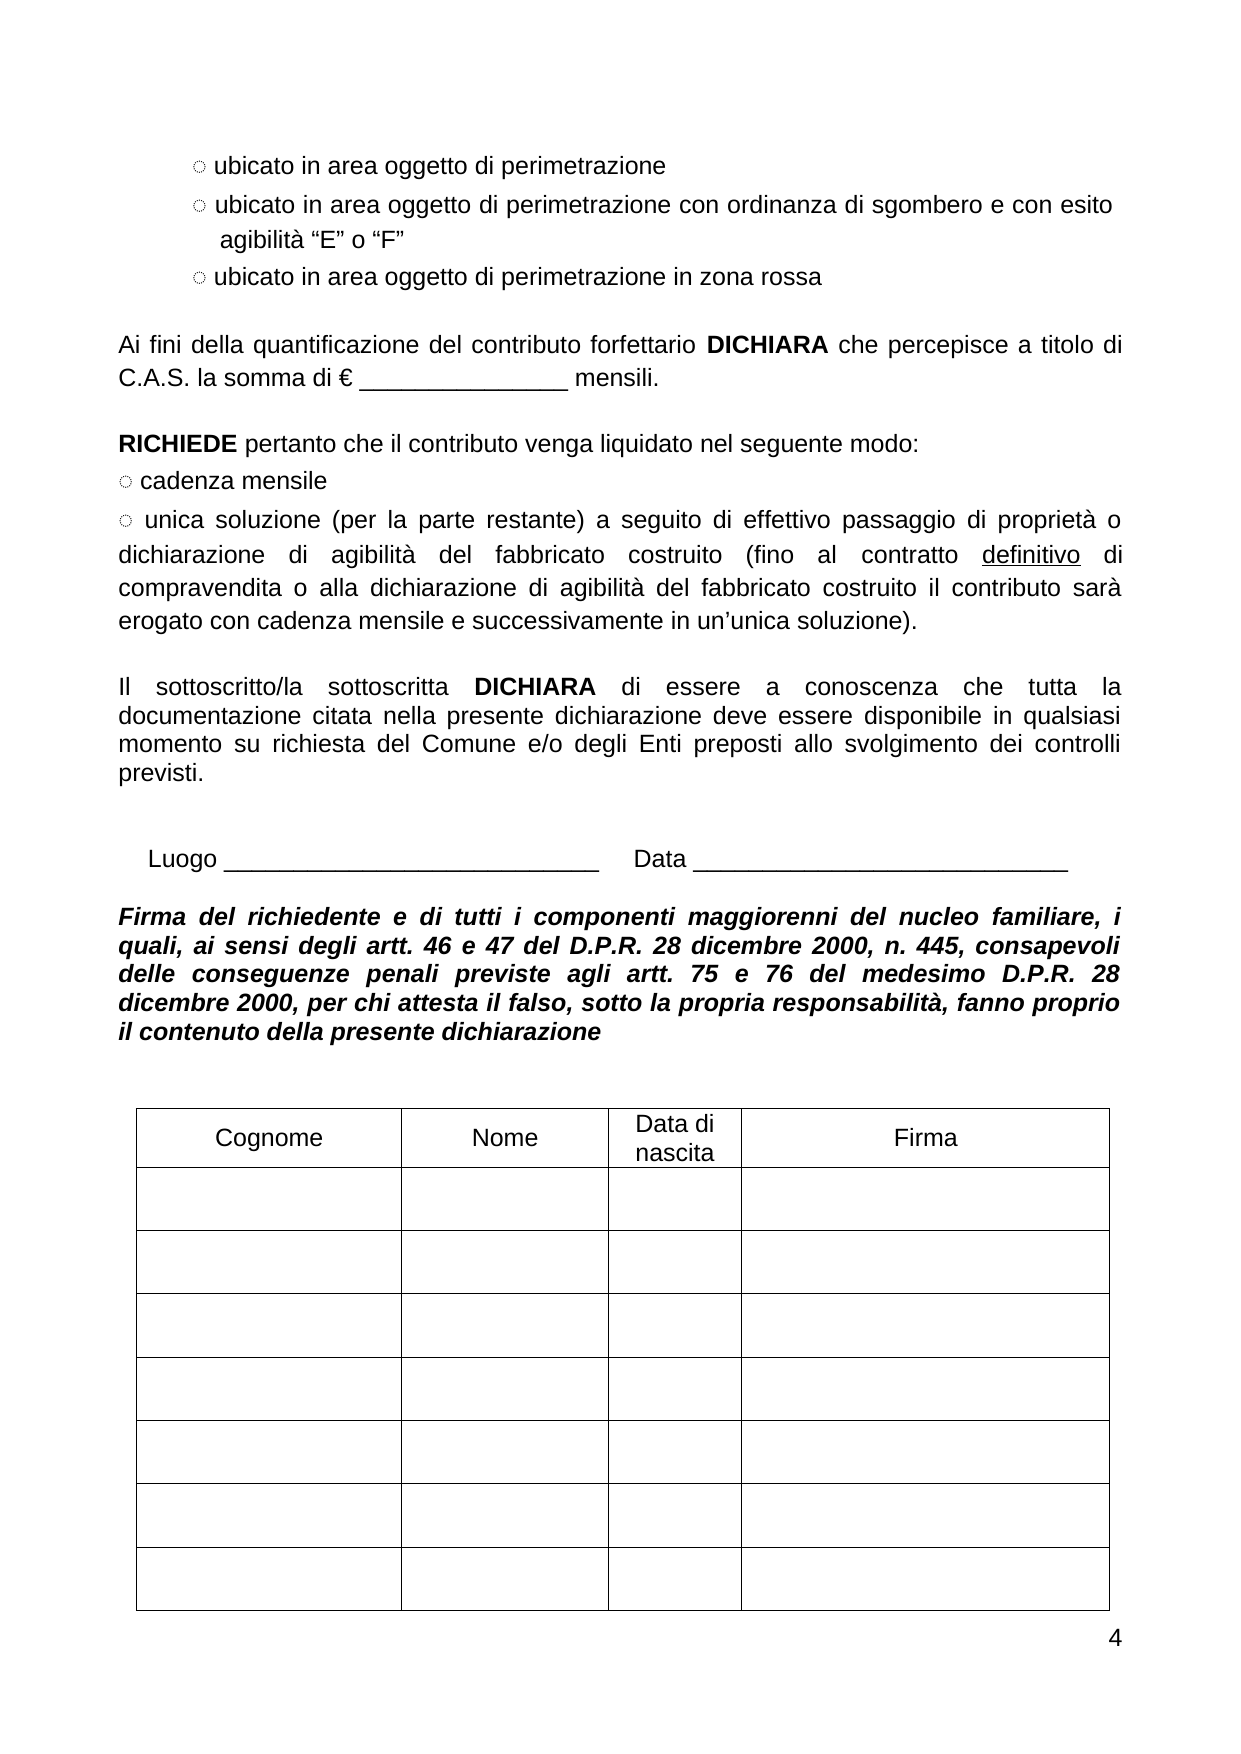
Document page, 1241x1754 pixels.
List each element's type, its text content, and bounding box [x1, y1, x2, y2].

table_cell [402, 1168, 608, 1230]
text 󠄀 ubicato in area oggetto di perimetrazione [118, 148, 1123, 182]
text Ai fini della quantificazione del contributo forfettario DICHIARA che percepisce a titolo di C.A.S. la somma di € _______________ mensili. [118, 330, 1123, 392]
table_cell [402, 1231, 608, 1293]
table_cell [609, 1358, 741, 1420]
table_cell [402, 1548, 608, 1610]
table_cell [137, 1484, 401, 1547]
table_cell [137, 1294, 401, 1357]
text 󠄀 ubicato in area oggetto di perimetrazione in zona rossa [118, 258, 1123, 292]
table_header Nome [402, 1109, 608, 1167]
table_cell [742, 1231, 1109, 1293]
text Il sottoscritto/la sottoscritta DICHIARA di essere a conoscenza che tutta la documentazione citata nella presente dichiarazione deve essere disponibile in qualsiasi momento su richiesta del Comune e/o degli Enti preposti allo svolgimento dei controlli previsti. [118, 672, 1122, 787]
table_cell [137, 1231, 401, 1293]
text 󠄀 ubicato in area oggetto di perimetrazione con ordinanza di sgombero e con esito agibilità “E” o “F” [118, 187, 1123, 254]
table_cell [402, 1421, 608, 1483]
table_cell [609, 1231, 741, 1293]
table_cell [609, 1548, 741, 1610]
table_cell [137, 1358, 401, 1420]
text 󠄀 unica soluzione (per la parte restante) a seguito di effettivo passaggio di proprietà o dichiarazione di agibilità del fabbricato costruito (fino al contratto definitivo di compravendita o alla dichiarazione di agibilità del fabbricato costruito il contributo sarà erogato con cadenza mensile e successivamente in un’unica soluzione). [118, 502, 1123, 635]
table_cell [137, 1168, 401, 1230]
table_cell [402, 1294, 608, 1357]
text Luogo ___________________________ Data ___________________________ [148, 844, 1122, 873]
table_cell [402, 1358, 608, 1420]
table_cell [742, 1421, 1109, 1483]
text RICHIEDE pertanto che il contributo venga liquidato nel seguente modo: [118, 429, 1123, 458]
table_cell [137, 1421, 401, 1483]
table_header Cognome [137, 1109, 401, 1167]
table_cell [402, 1484, 608, 1547]
table_cell [742, 1168, 1109, 1230]
table_cell [742, 1548, 1109, 1610]
text 󠄀 cadenza mensile [118, 462, 1123, 496]
table_cell [609, 1294, 741, 1357]
table_cell [609, 1421, 741, 1483]
text Firma del richiedente e di tutti i componenti maggiorenni del nucleo familiare, i quali, ai sensi degli artt. 46 e 47 del D.P.R. 28 dicembre 2000, n. 445, consapevoli delle conseguenze penali previste agli artt. 75 e 76 del medesimo D.P.R. 28 dicembre 2000, per chi attesta il falso, sotto la propria responsabilità, fanno proprio il contenuto della presente dichiarazione [118, 902, 1122, 1046]
table_header Firma [742, 1109, 1109, 1167]
table_cell [609, 1168, 741, 1230]
table_cell [742, 1484, 1109, 1547]
table_cell [742, 1294, 1109, 1357]
table_header Data di nascita [609, 1109, 741, 1167]
table_cell [137, 1548, 401, 1610]
table_cell [609, 1484, 741, 1547]
table_cell [742, 1358, 1109, 1420]
